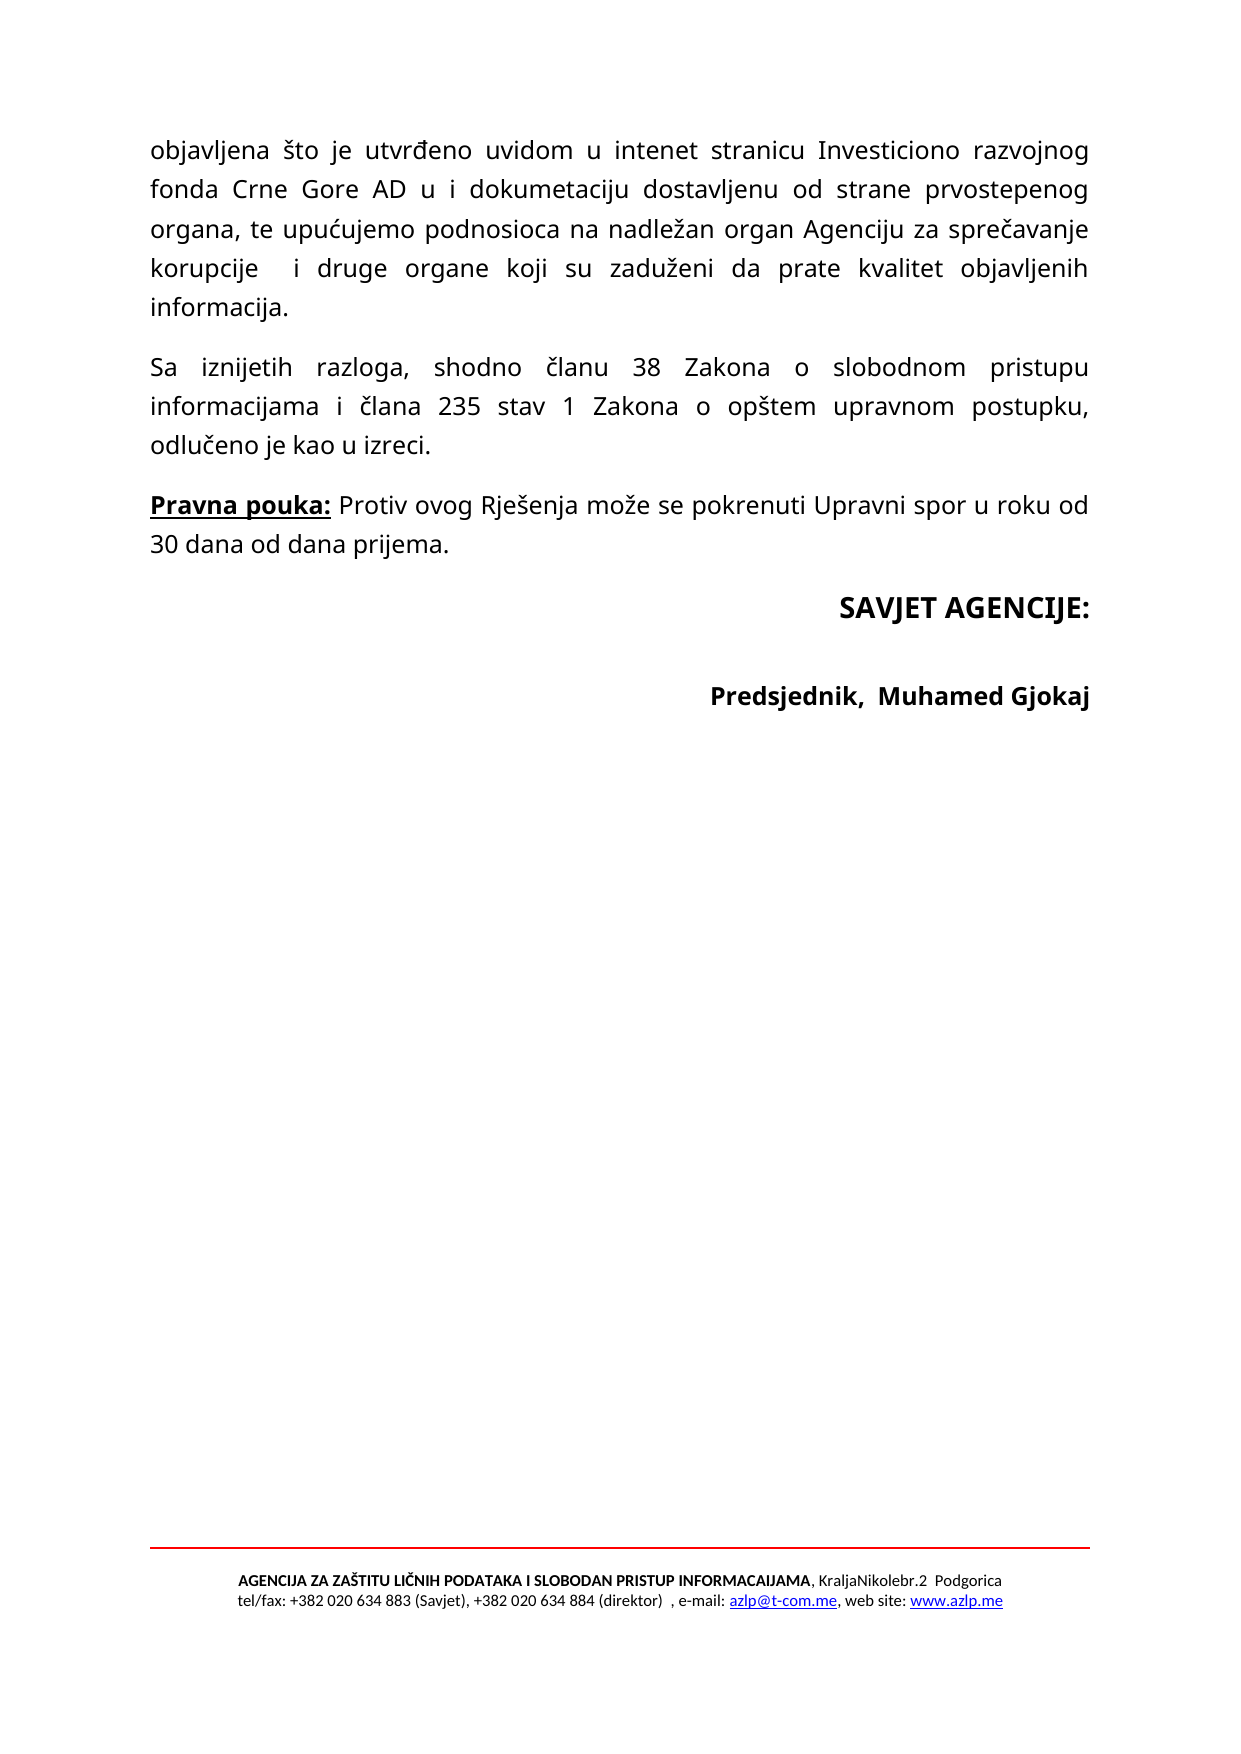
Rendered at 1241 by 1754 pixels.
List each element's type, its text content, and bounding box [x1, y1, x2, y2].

text Predsjednik, Muhamed Gjokaj [150, 678, 1090, 712]
text Sa iznijetih razloga, shodno članu 38 Zakona o slobodnom pristupu informacijama i člana 235 stav 1 Zakona o opštem upravnom postupku, odlučeno je kao u izreci. [150, 349, 1090, 462]
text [150, 133, 1090, 324]
text Pravna pouka: Protiv ovog Rješenja može se pokrenuti Upravni spor u roku od 30 dana od dana prijema. [150, 488, 1090, 561]
text SAVJET AGENCIJE: [150, 587, 1090, 627]
